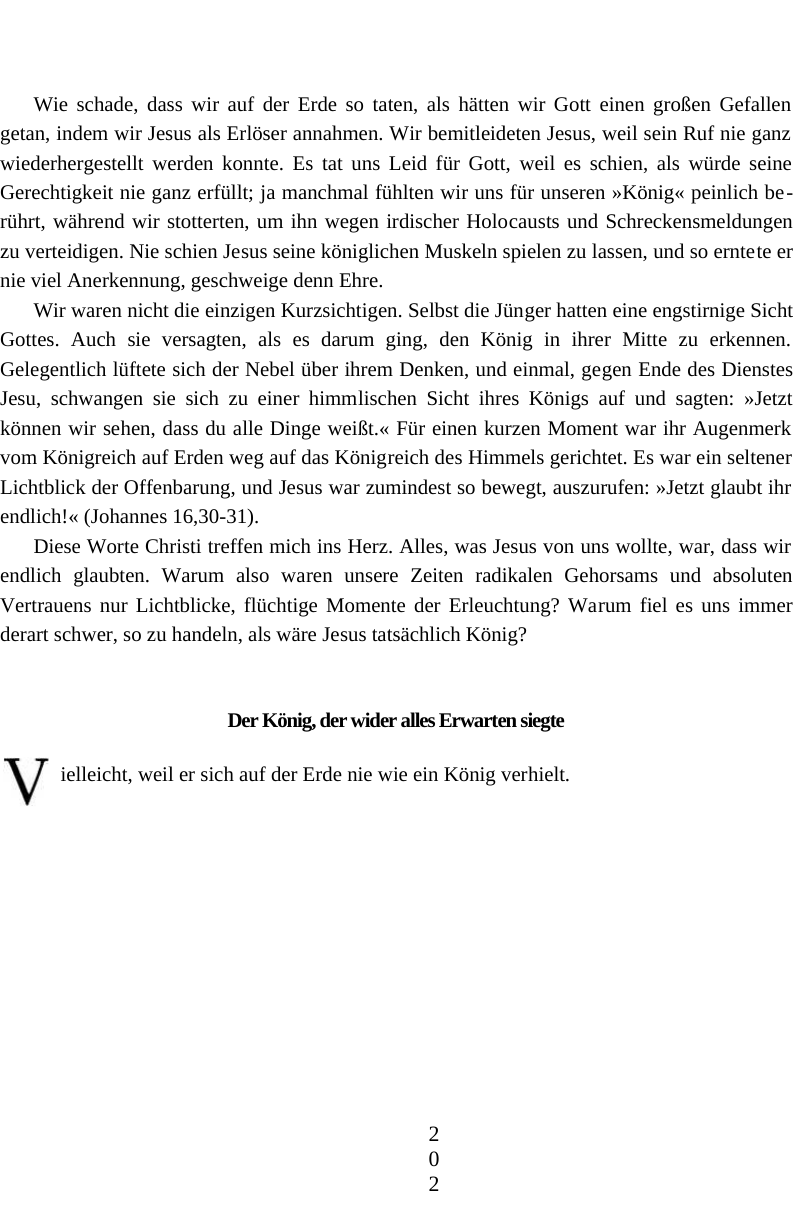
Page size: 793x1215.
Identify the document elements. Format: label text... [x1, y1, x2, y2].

text ielleicht, weil er sich auf der Erde nie wie ein König verhielt. [0, 757, 793, 787]
picture [3, 787, 50, 807]
text Wir waren nicht die einzigen Kurzsichtigen. Selbst die Jünger hatten eine engstirnige Sicht Gottes. Auch sie versagten, als es darum ging, den König in ihrer Mitte zu erkennen. Gelegentlich lüftete sich der Nebel über ihrem Denken, und einmal, gegen Ende des Dienstes Jesu, schwangen sie sich zu einer himmlischen Sicht ihres Königs auf und sagten: »Jetzt können wir sehen, dass du alle Dinge weißt.« Für einen kurzen Moment war ihr Augenmerk vom Königreich auf Erden weg auf das Königreich des Himmels gerichtet. Es war ein seltener Lichtblick der Offenbarung, und Jesus war zumindest so bewegt, auszurufen: »Jetzt glaubt ihr endlich!« (Johannes 16,30-31). [0, 294, 793, 530]
text Diese Worte Christi treffen mich ins Herz. Alles, was Jesus von uns wollte, war, dass wir endlich glaubten. Warum also waren unsere Zeiten radikalen Gehorsams und absoluten Vertrauens nur Lichtblicke, flüchtige Momente der Erleuchtung? Warum fiel es uns immer derart schwer, so zu handeln, als wäre Jesus tatsächlich König? [0, 530, 793, 648]
text Wie schade, dass wir auf der Erde so taten, als hätten wir Gott einen großen Gefallen getan, indem wir Jesus als Erlöser annahmen. Wir bemitleideten Jesus, weil sein Ruf nie ganz wiederhergestellt werden konnte. Es tat uns Leid für Gott, weil es schien, als würde seine Gerechtigkeit nie ganz erfüllt; ja manchmal fühlten wir uns für unseren »König« peinlich berührt, während wir stotterten, um ihn wegen irdischer Holocausts und Schreckensmeldungen zu verteidigen. Nie schien Jesus seine königlichen Muskeln spielen zu lassen, und so erntete er nie viel Anerkennung, geschweige denn Ehre. [0, 87, 793, 294]
subtitle Der König, der wider alles Erwarten siegte [0, 711, 793, 732]
